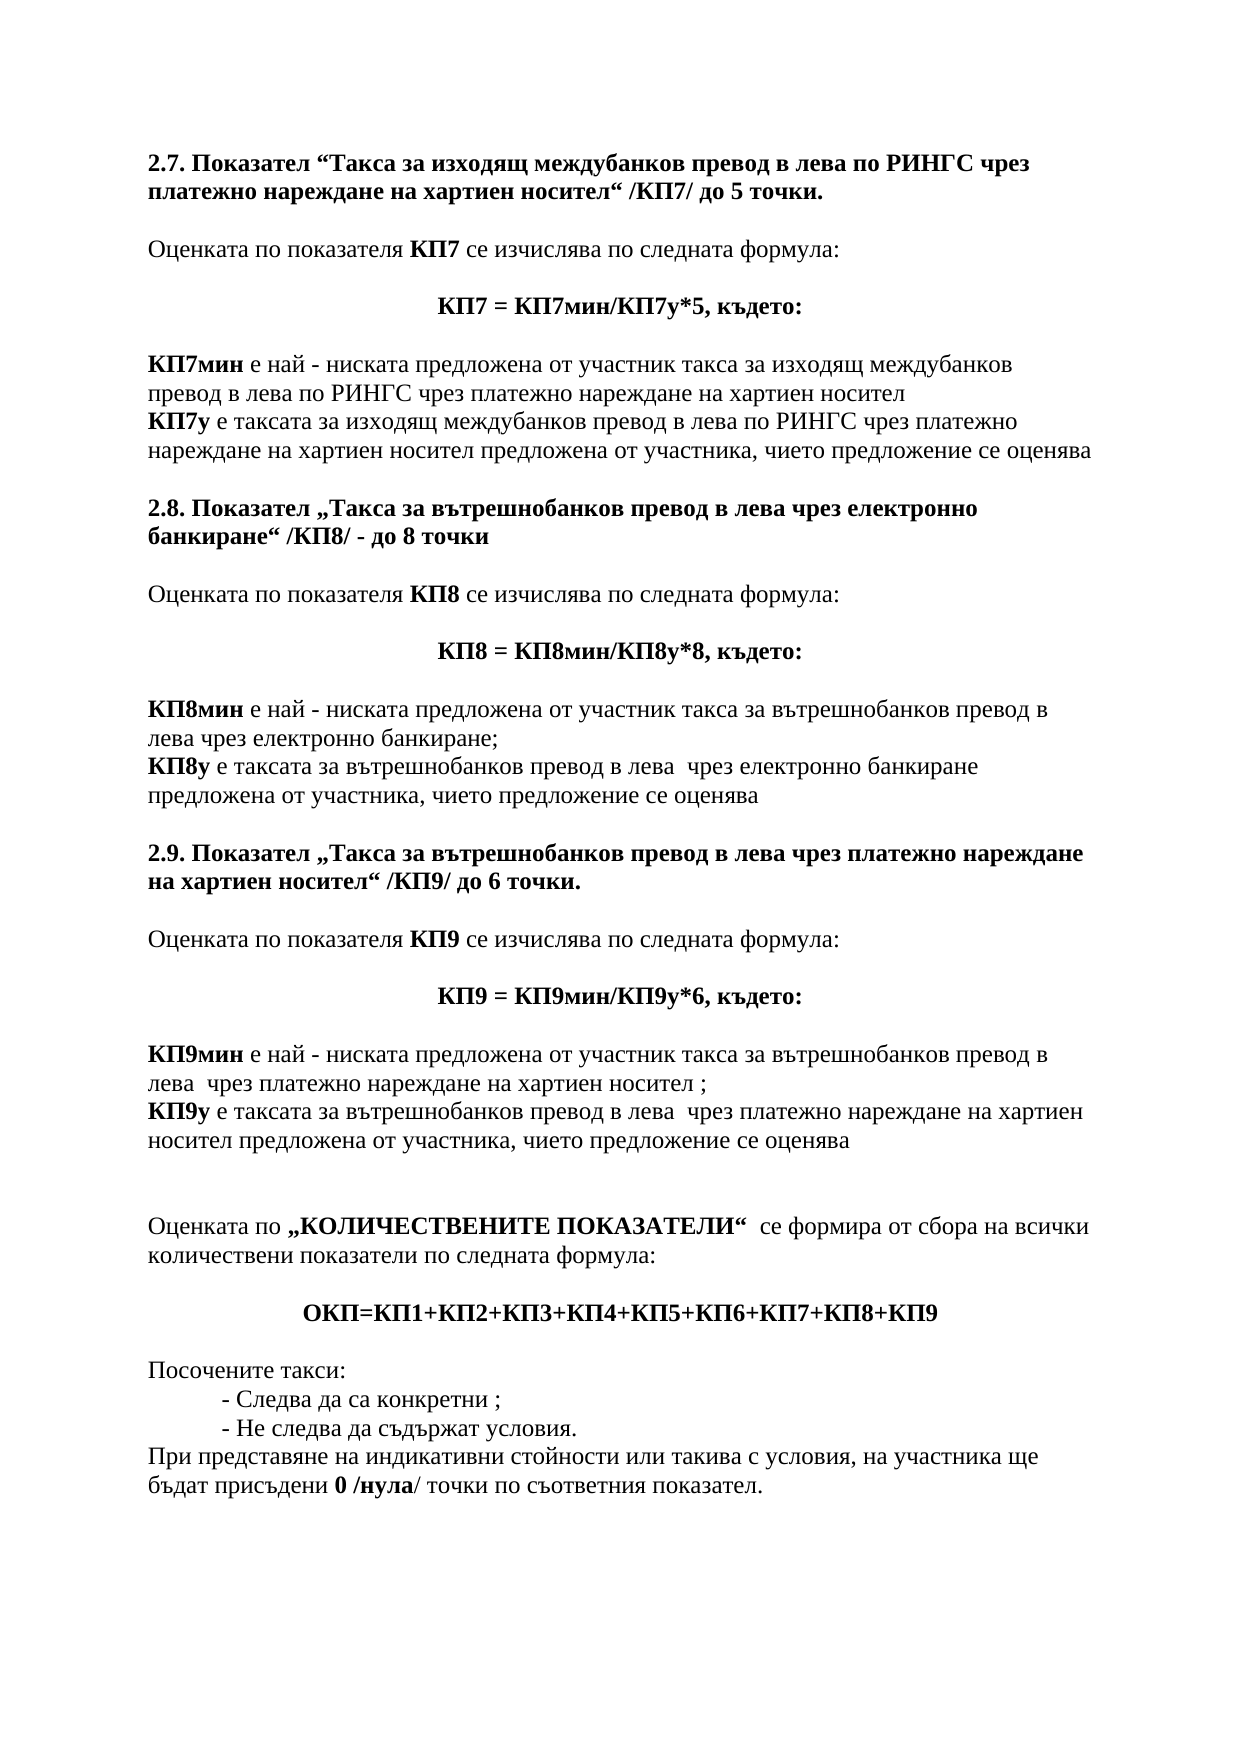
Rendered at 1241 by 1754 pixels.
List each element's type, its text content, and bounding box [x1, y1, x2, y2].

text КП7 = КП7мин/КП7у*5, където: [148, 291, 1093, 320]
text 2.7. Показател “Такса за изходящ междубанков превод в лева по РИНГС чрез платежно нареждане на хартиен носител“ /КП7/ до 5 точки. [148, 148, 1093, 205]
text ОКП=КП1+КП2+КП3+КП4+КП5+КП6+КП7+КП8+КП9 [148, 1298, 1093, 1326]
text Посочените такси: [148, 1355, 1093, 1384]
text КП9у е таксата за вътрешнобанков превод в лева чрез платежно нареждане на хартиен носител предложена от участника, чието предложение се оценява [148, 1096, 1093, 1154]
text 2.9. Показател „Такса за вътрешнобанков превод в лева чрез платежно нареждане на хартиен носител“ /КП9/ до 6 точки. [148, 838, 1093, 895]
text КП7мин е най - ниската предложена от участник такса за изходящ междубанков превод в лева по РИНГС чрез платежно нареждане на хартиен носител [148, 349, 1093, 406]
text КП9мин е най - ниската предложена от участник такса за вътрешнобанков превод в лева чрез платежно нареждане на хартиен носител ; [148, 1039, 1093, 1096]
text КП8мин е най - ниската предложена от участник такса за вътрешнобанков превод в лева чрез електронно банкиране; [148, 694, 1093, 751]
text 2.8. Показател „Такса за вътрешнобанков превод в лева чрез електронно банкиране“ /КП8/ - до 8 точки [148, 493, 1093, 550]
text КП9 = КП9мин/КП9у*6, където: [148, 981, 1093, 1010]
text КП7у е таксата за изходящ междубанков превод в лева по РИНГС чрез платежно нареждане на хартиен носител предложена от участника, чието предложение се оценява [148, 406, 1093, 464]
text - Следва да са конкретни ; [148, 1384, 1093, 1413]
text Оценката по показателя КП7 се изчислява по следната формула: [148, 234, 1093, 263]
text Оценката по показателя КП9 се изчислява по следната формула: [148, 924, 1093, 953]
text КП8у е таксата за вътрешнобанков превод в лева чрез електронно банкиране предложена от участника, чието предложение се оценява [148, 751, 1093, 809]
text Оценката по „КОЛИЧЕСТВЕНИТЕ ПОКАЗАТЕЛИ“ се формира от сбора на всички количествени показатели по следната формула: [148, 1211, 1093, 1269]
text При представяне на индикативни стойности или такива с условия, на участника ще бъдат присъдени 0 /нула/ точки по съответния показател. [148, 1441, 1093, 1499]
text - Не следва да съдържат условия. [148, 1413, 1093, 1441]
text КП8 = КП8мин/КП8у*8, където: [148, 636, 1093, 665]
text Оценката по показателя КП8 се изчислява по следната формула: [148, 579, 1093, 608]
